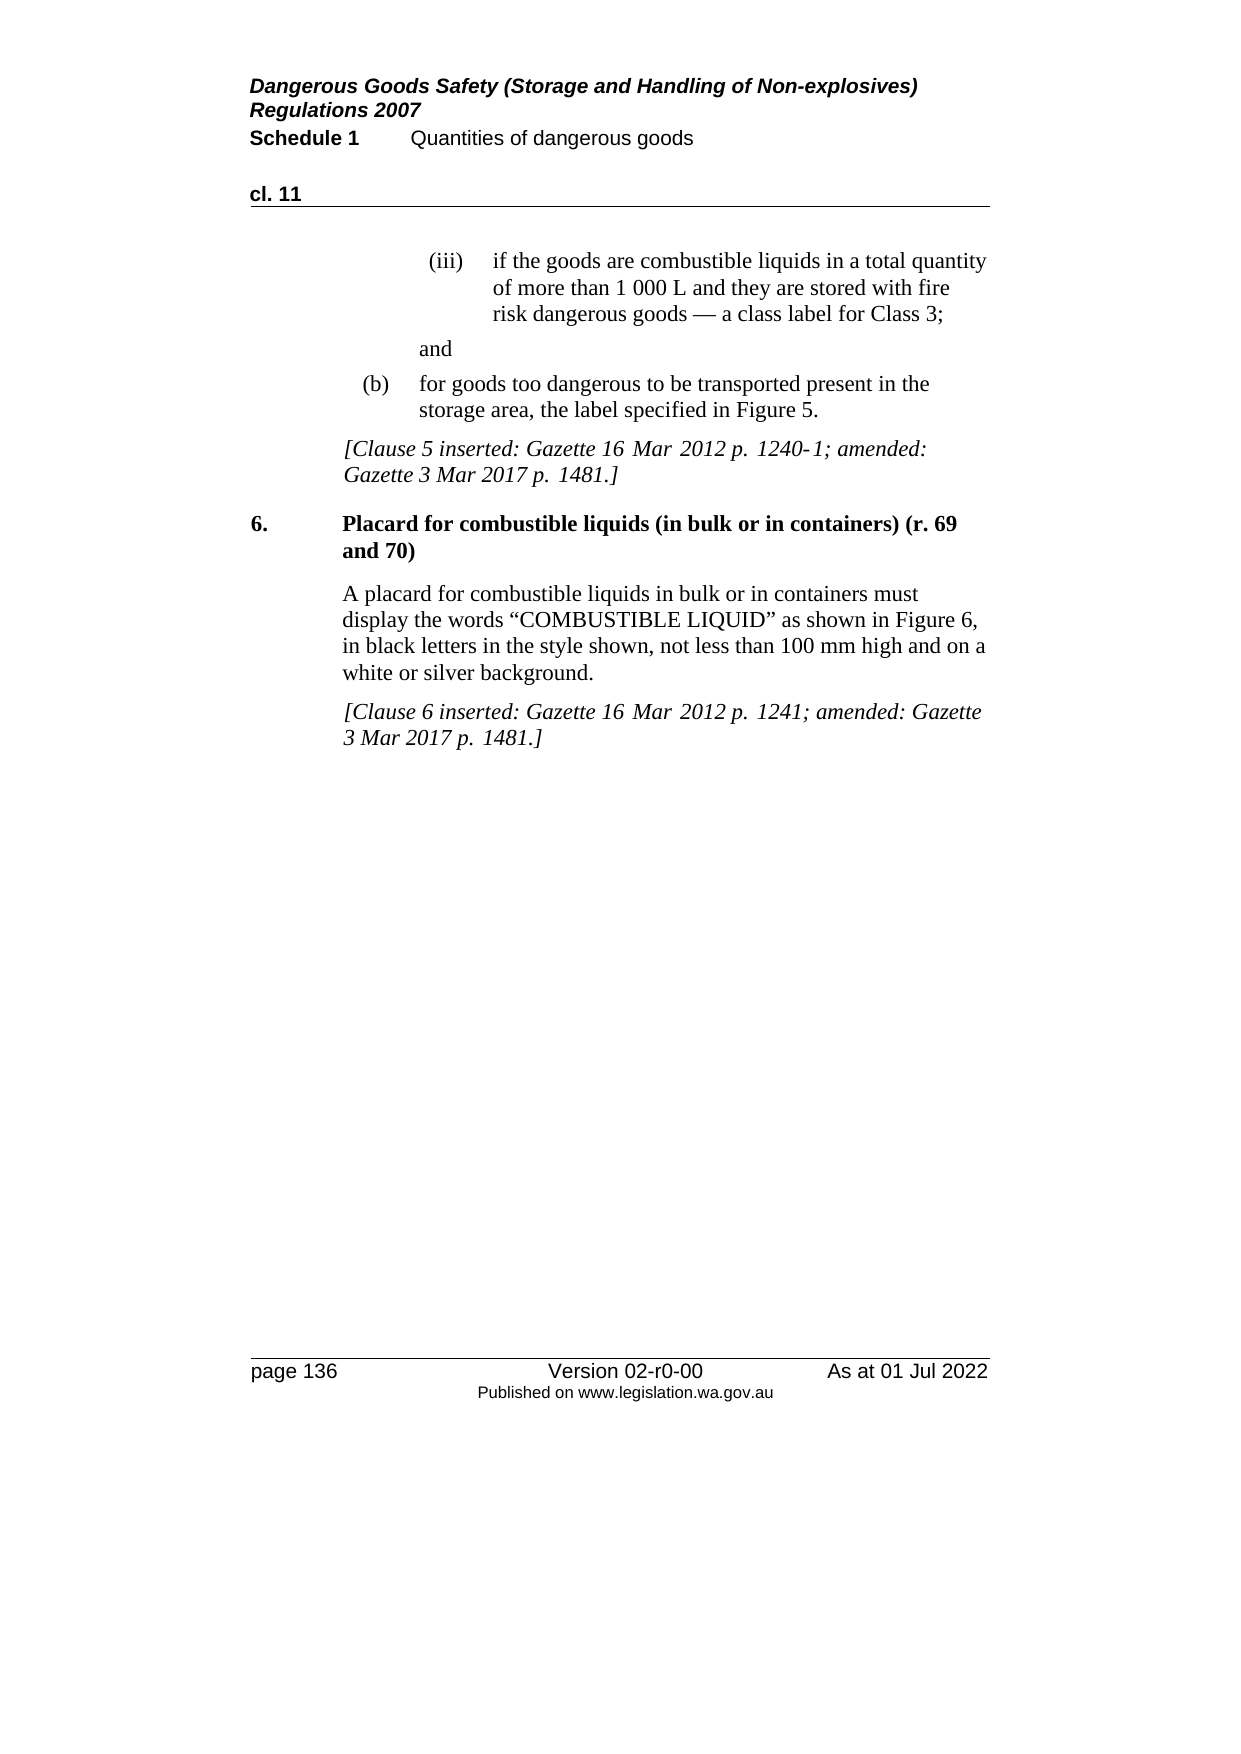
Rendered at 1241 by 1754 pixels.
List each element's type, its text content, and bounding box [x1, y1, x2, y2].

text (b) for goods too dangerous to be transported present in the storage area, the label specified in Figure 5. [251, 369, 990, 422]
text [Clause 6 inserted: Gazette 16 Mar 2012 p. 1241; amended: Gazette 3 Mar 2017 p. 1481.] [251, 698, 990, 750]
text (iii) if the goods are combustible liquids in a total quantity of more than 1 000 L and they are stored with fire risk dangerous goods — a class label for Class 3; [251, 247, 990, 327]
text A placard for combustible liquids in bulk or in containers must display the words “COMBUSTIBLE LIQUID” as shown in Figure 6, in black letters in the style shown, not less than 100 mm high and on a white or silver background. [251, 580, 990, 685]
text and [251, 335, 990, 361]
subtitle 6. Placard for combustible liquids (in bulk or in containers) (r. 69 and 70) [251, 510, 990, 563]
text [Clause 5 inserted: Gazette 16 Mar 2012 p. 1240-1; amended: Gazette 3 Mar 2017 p. 1481.] [251, 435, 990, 487]
